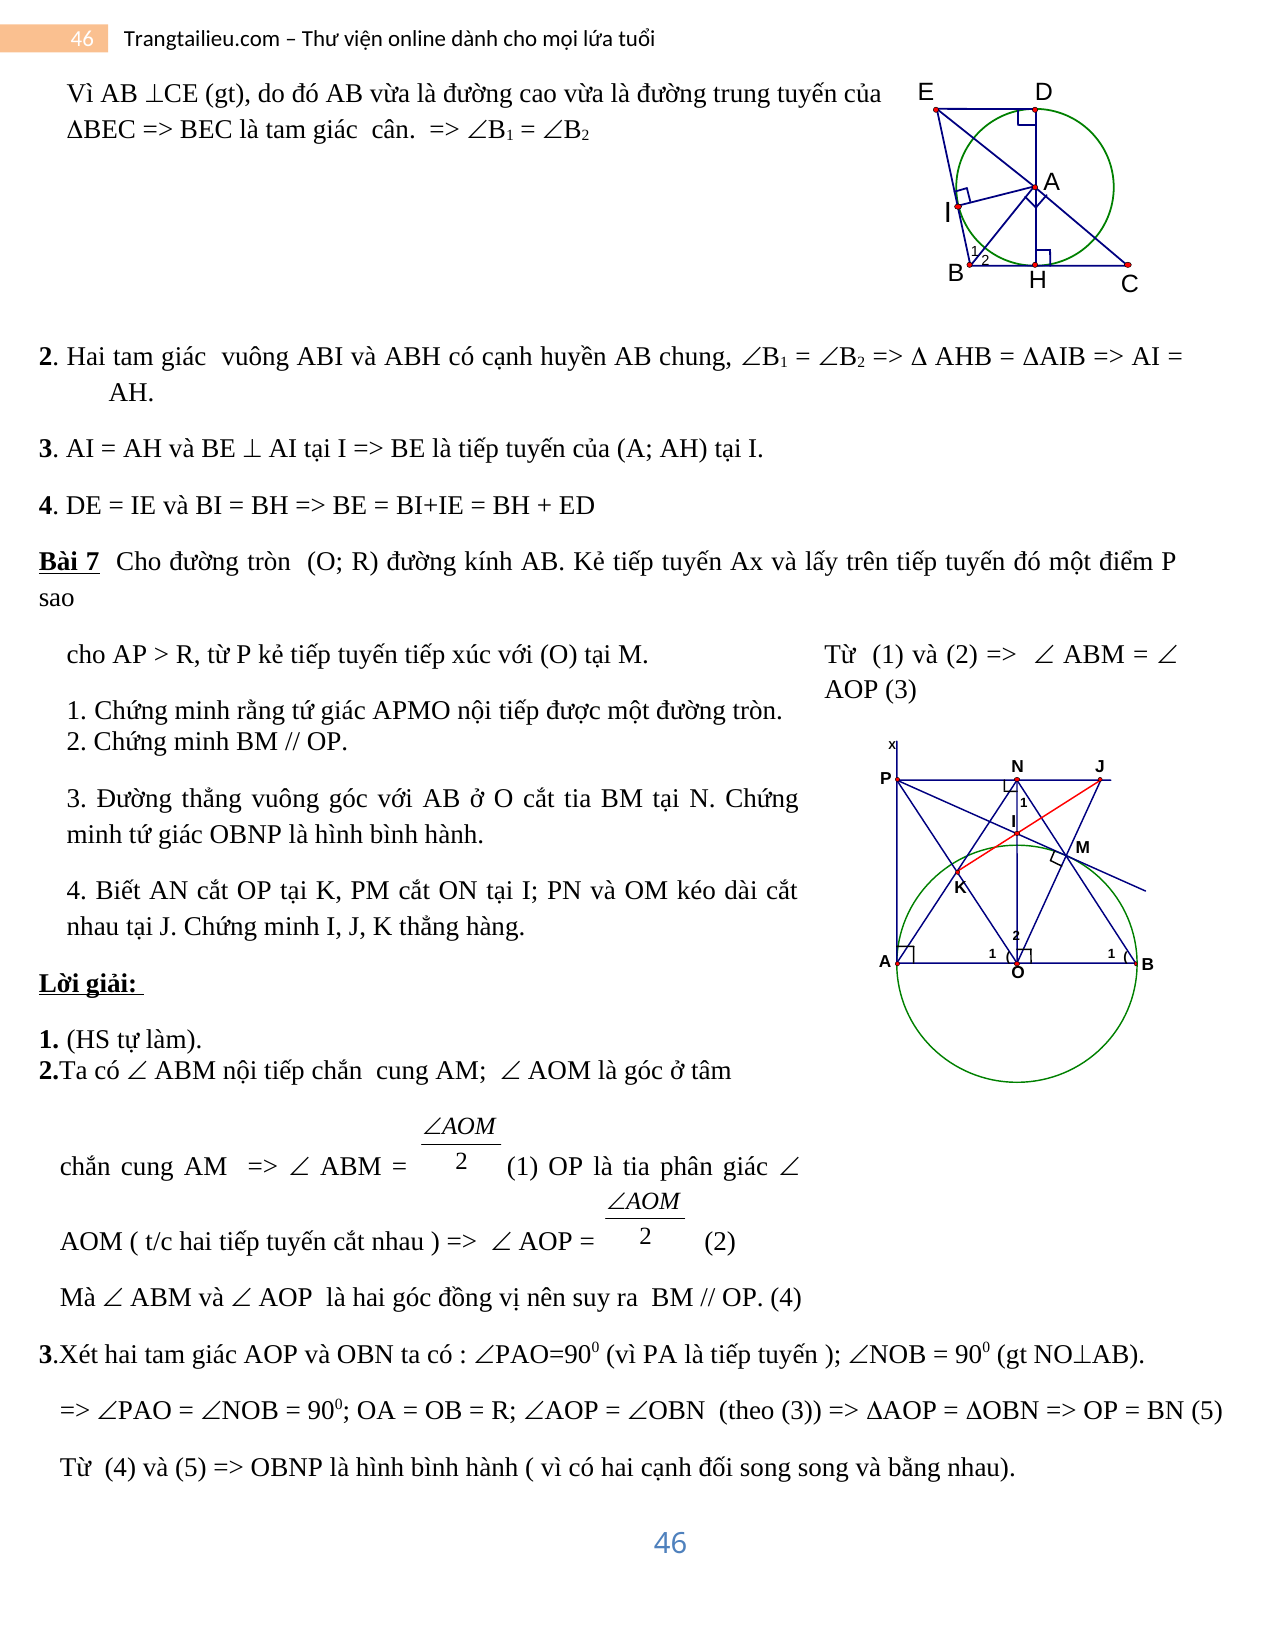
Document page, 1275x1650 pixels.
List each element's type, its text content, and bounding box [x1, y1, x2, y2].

text 4. Biết AN cắt OP tại K, PM cắt ON tại I; PN và OM kéo dài cắt nhau tại J. Chứng minh I, J, K thẳng hàng. [66, 874, 800, 941]
text 2. Chứng minh BM // OP. [66, 726, 800, 757]
text 2. Hai tam giác vuông ABI và ABH có cạnh huyền AB chung, B1 = B2 => AHB = AIB => AI = AH. [38, 340, 1183, 407]
text Vì AB CE (gt), do đó AB vừa là đường cao vừa là đường trung tuyến của BEC => BEC là tam giác cân. => B1 = B2 [66, 77, 892, 144]
text Từ (4) và (5) => OBNP là hình bình hành ( vì có hai cạnh đối song song và bằng nhau). [59, 1451, 1232, 1482]
text 2.Ta có ABM nội tiếp chắn cung AM; AOM là góc ở tâm [38, 1054, 800, 1086]
text 3. Đường thẳng vuông góc với AB ở O cắt tia BM tại minh tứ giác OBNP là hình bình hành. [66, 782, 800, 849]
text 3.Xét hai tam giác AOP và OBN ta có : PAO=900 (vì PA là tiếp tuyến ); NOB = 900 (gt ). [38, 1338, 1232, 1369]
list (HS tự làm). [38, 1023, 800, 1054]
text Lời giải: [38, 967, 800, 998]
text Từ (1) và (2) => ABM = AOP (3) [860, 638, 1178, 705]
list Chứng minh rằng tứ giác APMO nội tiếp được một đường tròn. [66, 694, 800, 726]
text 3. AI = AH và BE AI tại I => BE là tiếp tuyến của (A; AH) tại I. [38, 432, 1232, 463]
text Bài 7 Cho đường tròn (O; R) đường kính AB. Kẻ tiếp tuyến Ax và lấy trên tiếp tuyến đó một điểm P sao [38, 546, 1178, 612]
text chắn cung AM => ABM = (1) OP là tia phân giác AOM ( t/c hai tiếp tuyến cắt nhau ) => AOP = (2) [59, 1111, 800, 1256]
text 4. DE = IE và BI = BH => BE = BI+IE = BH + ED [38, 489, 1232, 520]
text => PAO = NOB = 900; OA = = R; AOP = OBN (theo (3)) => AOP = OBN => OP = BN (5) [59, 1394, 1232, 1426]
text cho AP > R, từ P kẻ tiếp tuyến tiếp xúc với (O) tại M. [66, 638, 800, 669]
text Mà ABM và AOP là hai góc đồng vị nên suy ra BM // OP. (4) [59, 1281, 1232, 1312]
